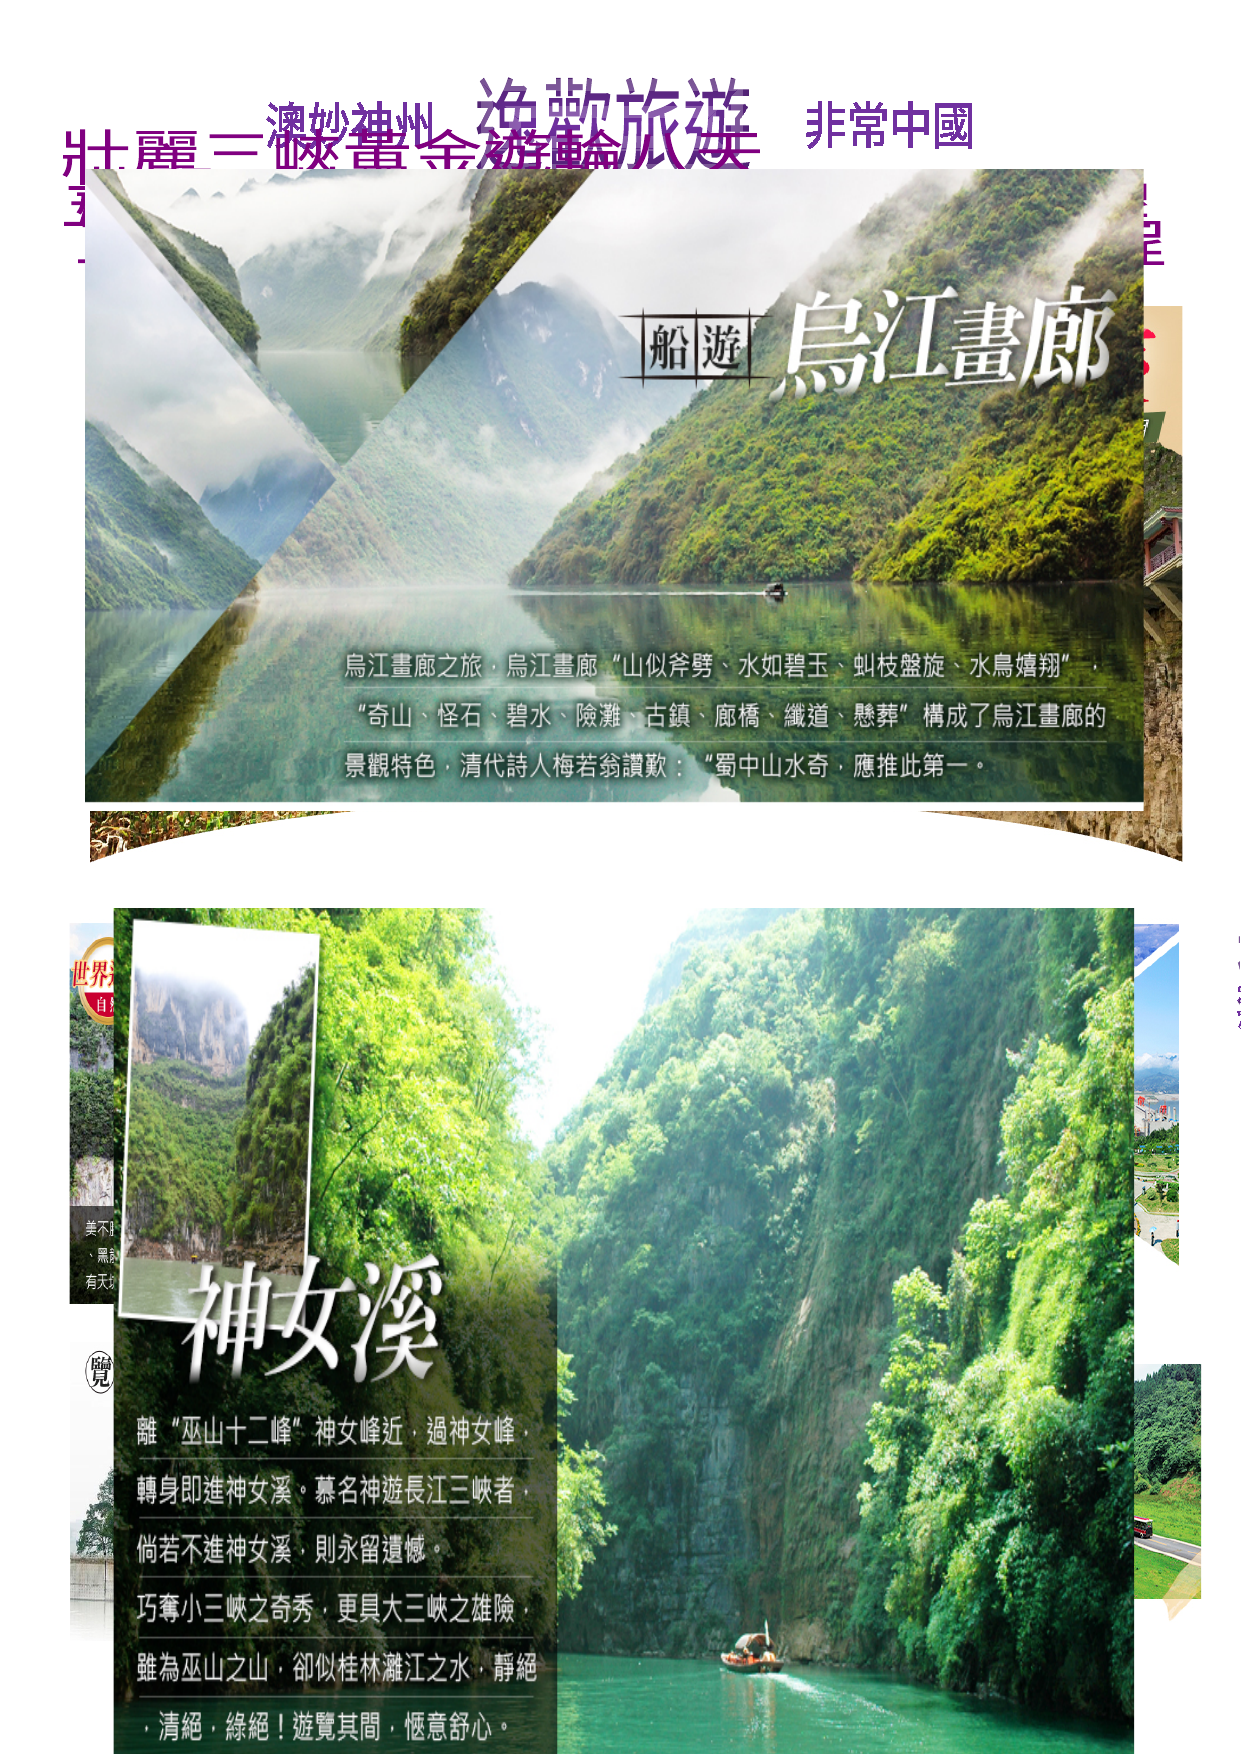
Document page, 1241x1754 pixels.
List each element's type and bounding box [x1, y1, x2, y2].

picture [88, 318, 1237, 1041]
picture [216, 1116, 1237, 1428]
